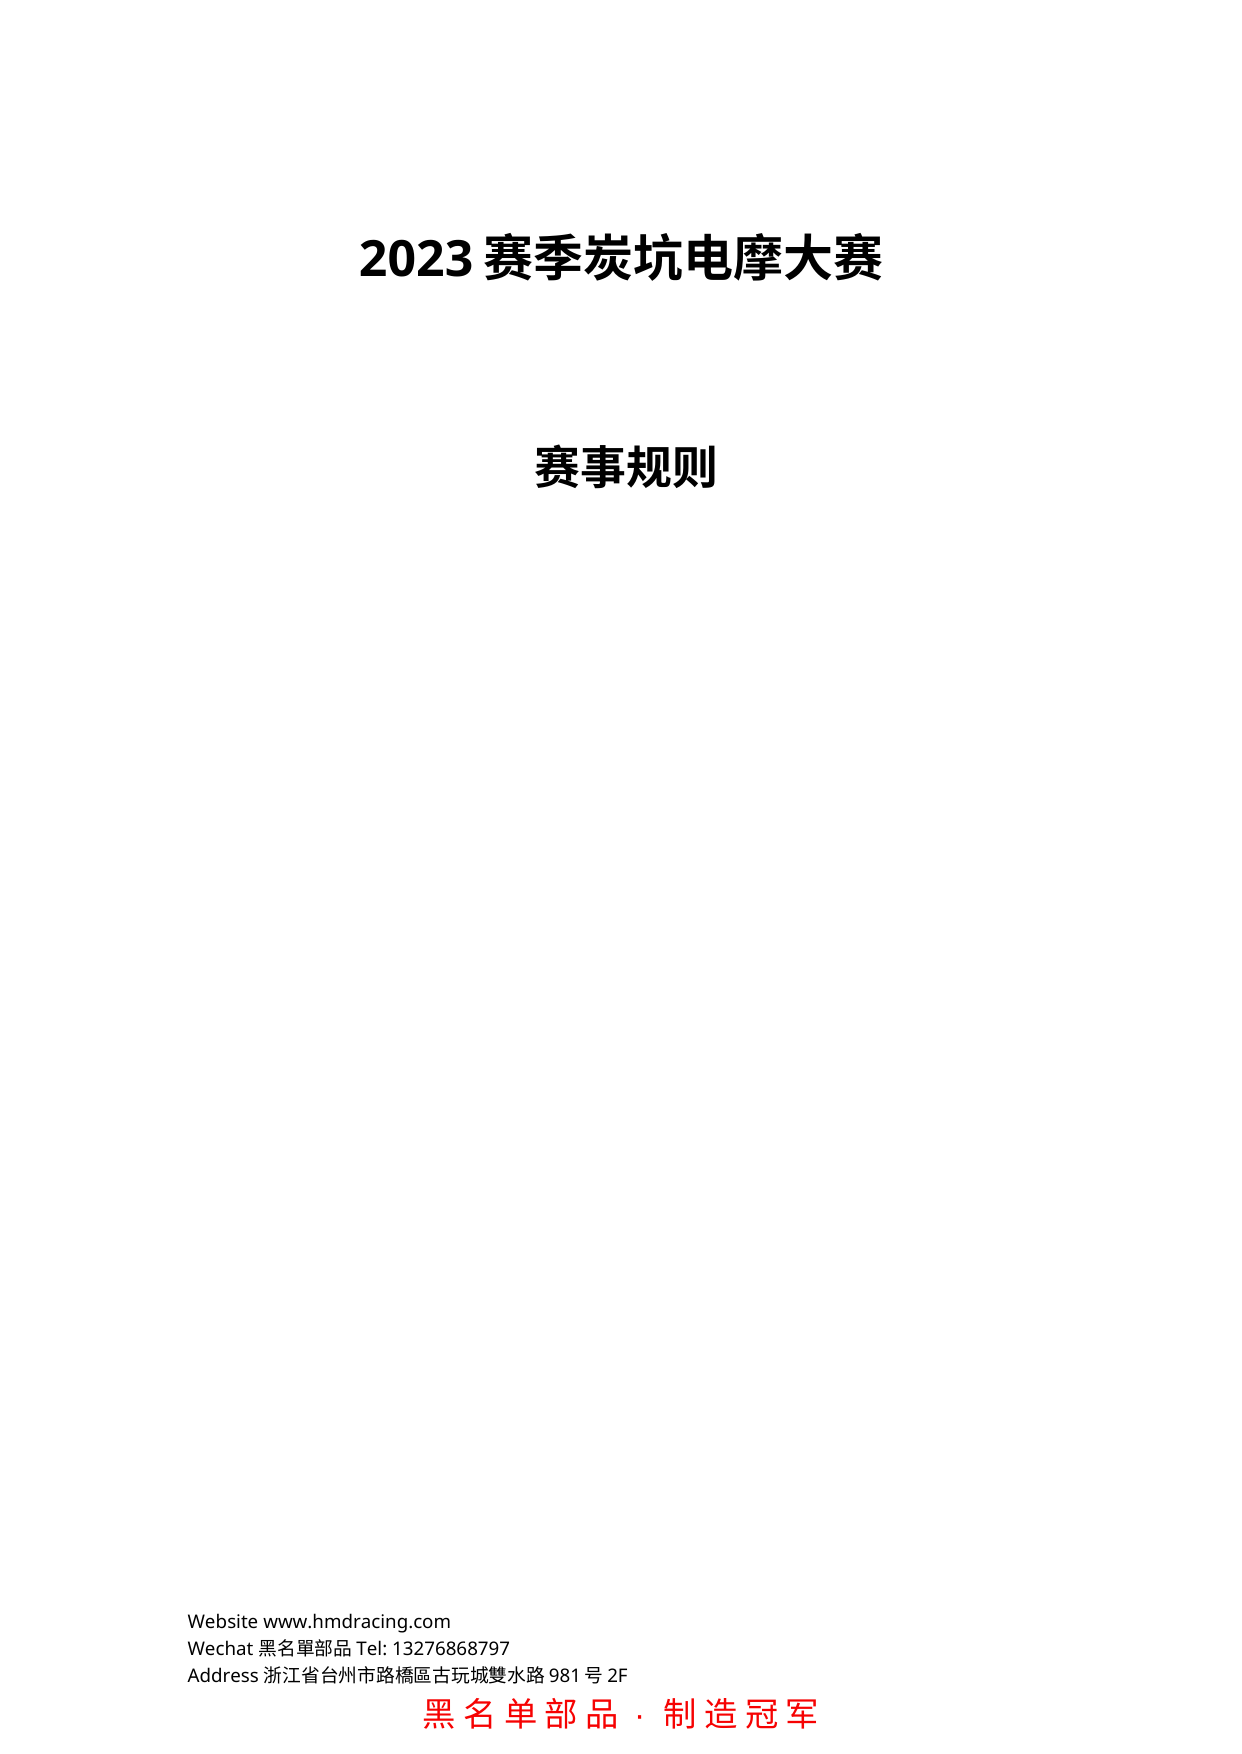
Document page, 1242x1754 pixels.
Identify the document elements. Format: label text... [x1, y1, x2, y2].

text 2023赛季炭坑电摩大赛 [187, 218, 1054, 291]
text 赛事规则 [187, 431, 718, 498]
